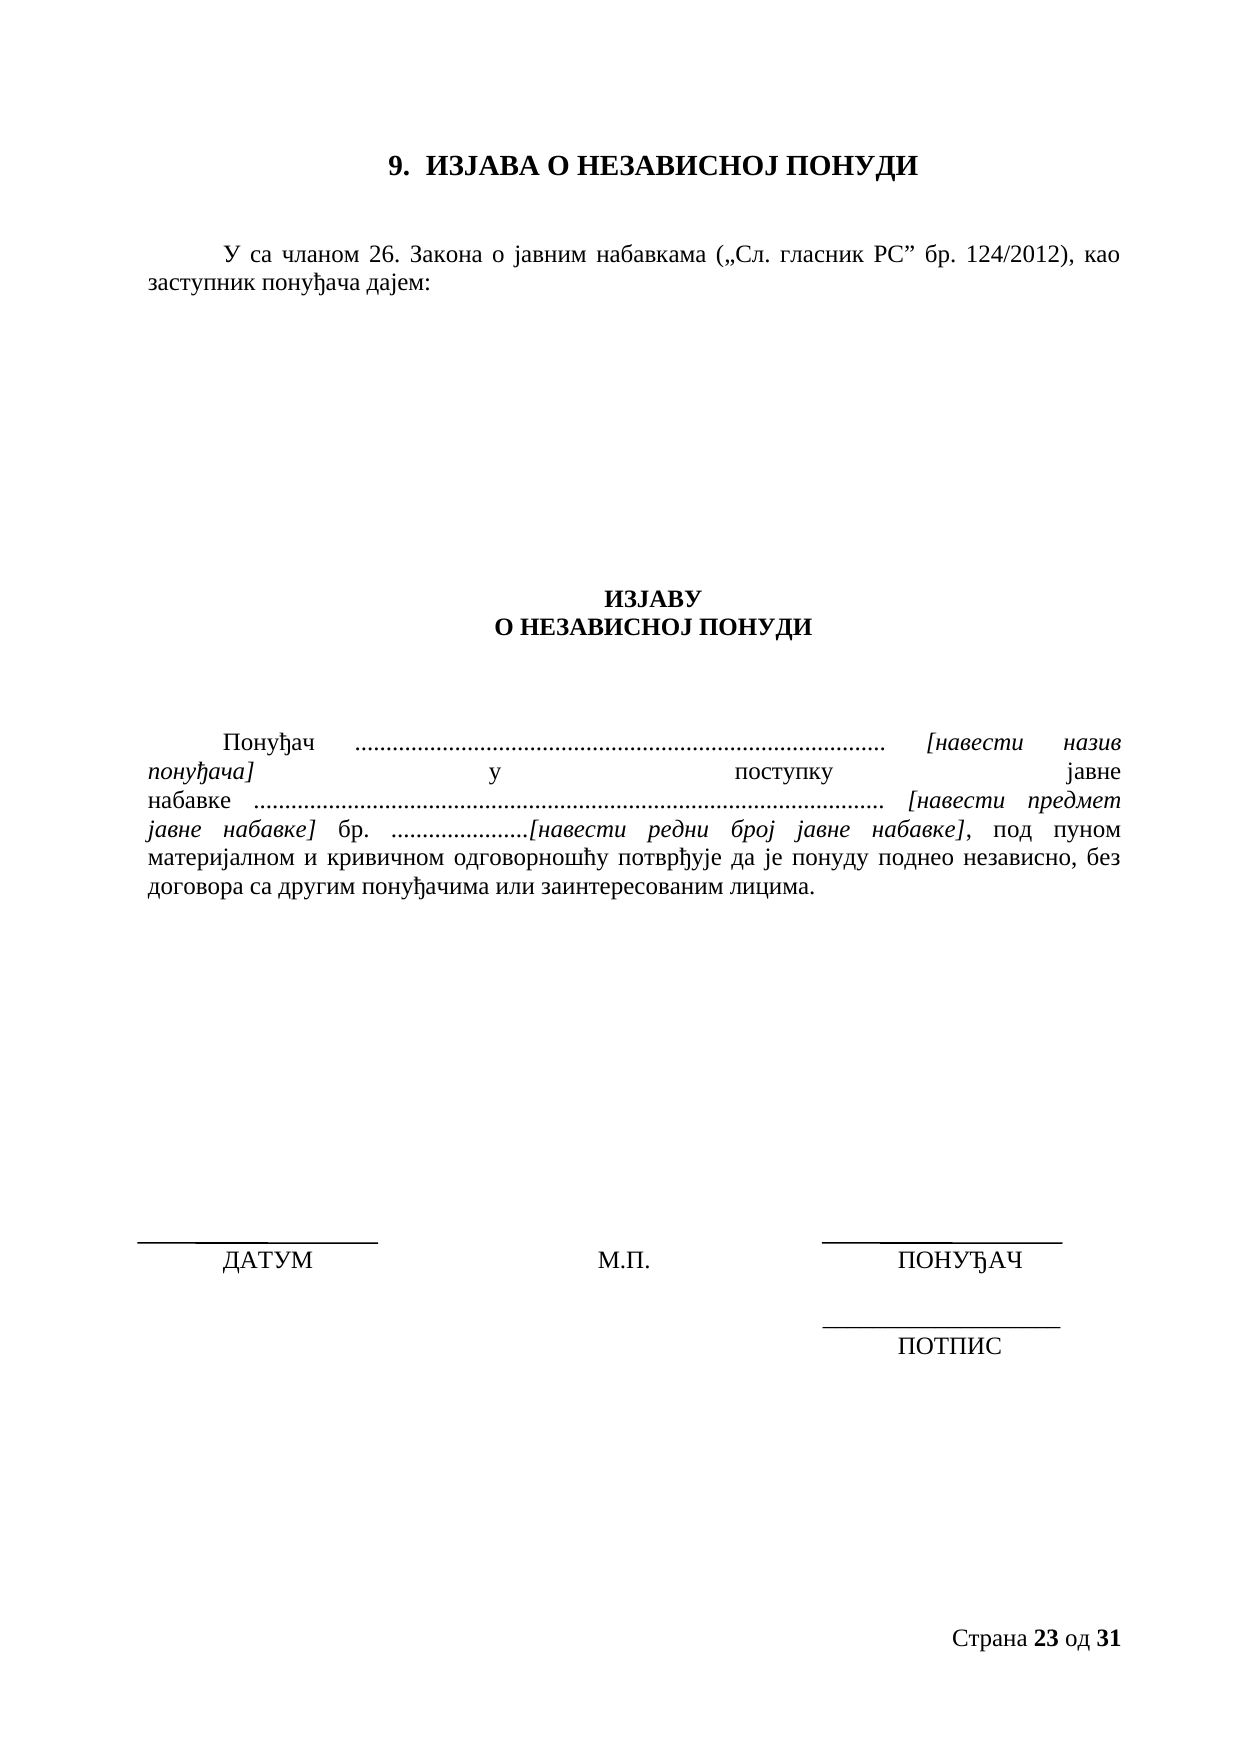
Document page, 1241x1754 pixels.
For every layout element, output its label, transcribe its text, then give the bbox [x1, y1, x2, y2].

text ___________________ [148, 1302, 1121, 1331]
text ПОТПИС [148, 1331, 1121, 1360]
text У са чланом 26. Закона о јавним набавкама („Сл. гласник РС” бр. 124/2012), као заступник понуђача дајем: [148, 239, 1121, 296]
text Понуђач ..................................................................................... [навести назив понуђача] у поступку јавне набавке ..................................................................................................... [навести предмет јавне набавке] бр. ......................[навести редни број јавне набавкe], под пуном материјалном и кривичном одговорношћу потврђује да је понуду поднео независно, без договора са другим понуђачима или заинтересованим лицима. [148, 727, 1121, 900]
text ДАТУМ М.П. ПОНУЂАЧ [148, 1245, 1121, 1274]
text О НЕЗАВИСНОЈ ПОНУДИ [185, 612, 1121, 641]
subtitle ИЗЈАВА О НЕЗАВИСНОЈ ПОНУДИ [185, 148, 1121, 181]
text ИЗЈАВУ [185, 584, 1121, 612]
